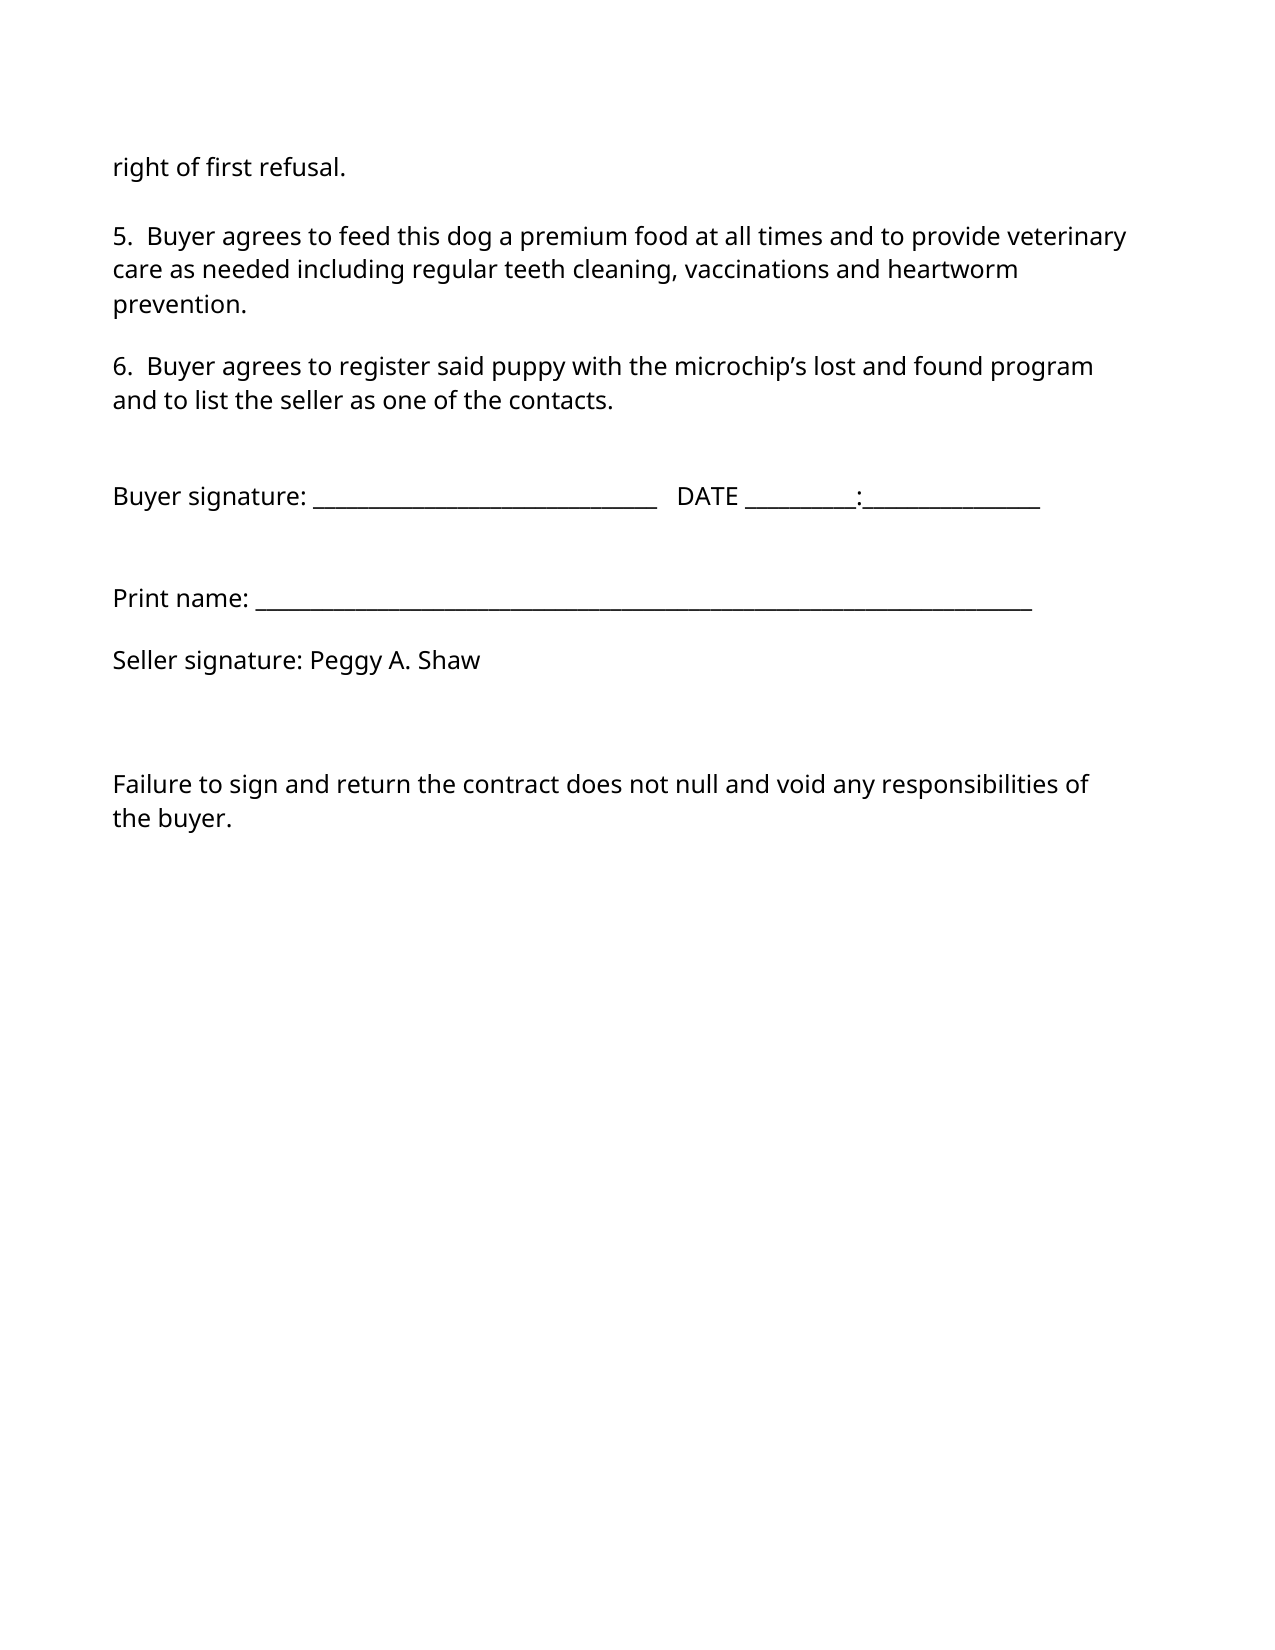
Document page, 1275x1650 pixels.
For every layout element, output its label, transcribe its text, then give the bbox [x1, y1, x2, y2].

text 5. Buyer agrees to feed this dog a premium food at all times and to provide veterinary care as needed including regular teeth cleaning, vaccinations and heartworm prevention. [112, 218, 1132, 320]
text Buyer signature: _______________________________ DATE __________:________________ [112, 478, 1132, 513]
text Print name: ______________________________________________________________________ [112, 581, 1132, 615]
text Failure to sign and return the contract does not null and void any responsibilities of the buyer. [112, 767, 1132, 835]
text Seller signature: Peggy A. Shaw [112, 643, 1132, 677]
text 6. Buyer agrees to register said puppy with the microchip’s lost and found program and to list the seller as one of the contacts. [112, 348, 1132, 416]
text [112, 150, 1132, 184]
